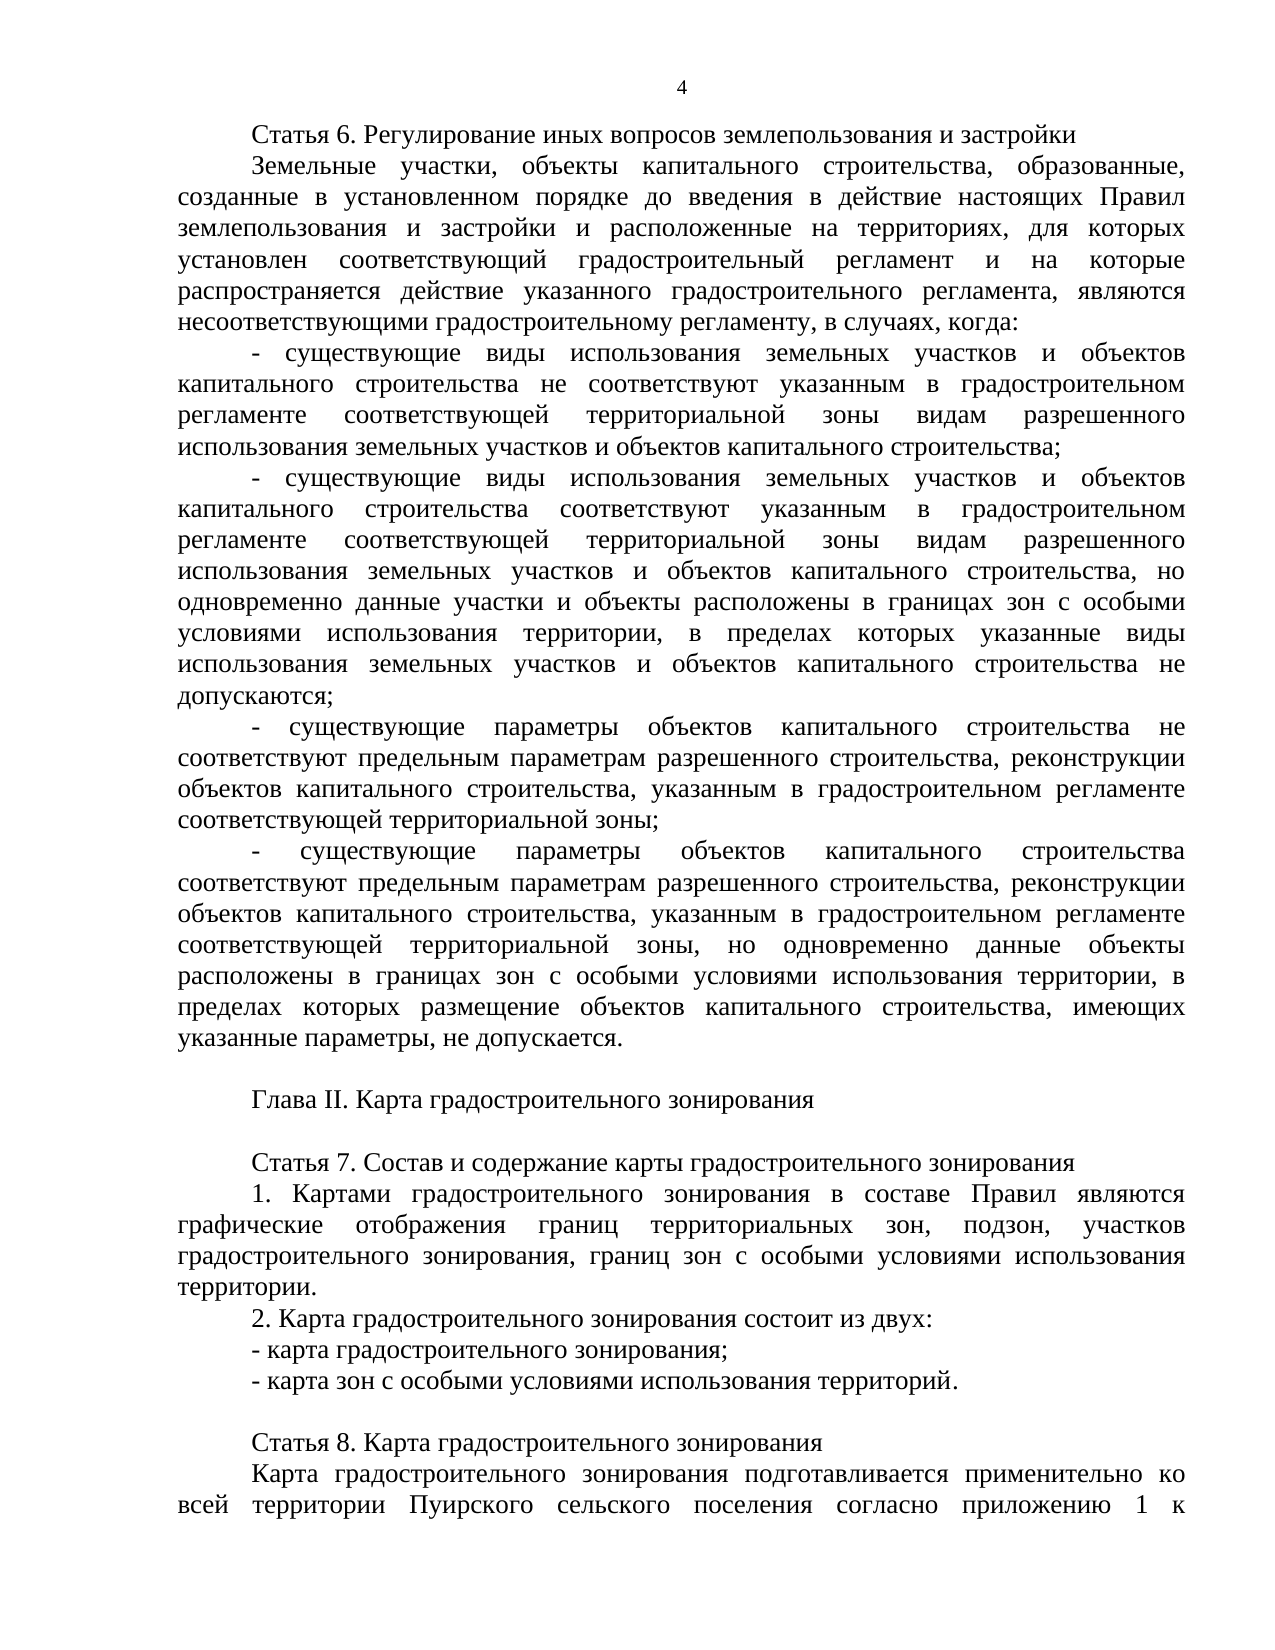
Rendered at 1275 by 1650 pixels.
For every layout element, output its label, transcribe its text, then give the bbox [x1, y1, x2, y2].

text 2. Карта градостроительного зонирования состоит из двух: [177, 1302, 1186, 1333]
text - карта градостроительного зонирования; [177, 1333, 1186, 1364]
text - существующие виды использования земельных участков и объектов капитального строительства не соответствуют указанным в градостроительном регламенте соответствующей территориальной зоны видам разрешенного использования земельных участков и объектов капитального строительства; [177, 336, 1186, 461]
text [177, 1457, 1186, 1520]
text - существующие виды использования земельных участков и объектов капитального строительства соответствуют указанным в градостроительном регламенте соответствующей территориальной зоны видам разрешенного использования земельных участков и объектов капитального строительства, но одновременно данные участки и объекты расположены в границах зон с особыми условиями использования территории, в пределах которых указанные виды использования земельных участков и объектов капитального строительства не допускаются; [177, 461, 1186, 710]
text Статья 8. Карта градостроительного зонирования [177, 1426, 1186, 1457]
text - существующие параметры объектов капитального строительства не соответствуют предельным параметрам разрешенного строительства, реконструкции объектов капитального строительства, указанным в градостроительном регламенте соответствующей территориальной зоны; [177, 710, 1186, 834]
text 1. Картами градостроительного зонирования в составе Правил являются графические отображения границ территориальных зон, подзон, участков градостроительного зонирования, границ зон с особыми условиями использования территории. [177, 1177, 1186, 1302]
text Земельные участки, объекты капитального строительства, образованные, созданные в установленном порядке до введения в действие настоящих Правил землепользования и застройки и расположенные на территориях, для которых установлен соответствующий градостроительный регламент и на которые распространяется действие указанного градостроительного регламента, являются несоответствующими градостроительному регламенту, в случаях, когда: [177, 149, 1186, 336]
text Статья 6. Регулирование иных вопросов землепользования и застройки [177, 118, 1186, 149]
text - существующие параметры объектов капитального строительства соответствуют предельным параметрам разрешенного строительства, реконструкции объектов капитального строительства, указанным в градостроительном регламенте соответствующей территориальной зоны, но одновременно данные объекты расположены в границах зон с особыми условиями использования территории, в пределах которых размещение объектов капитального строительства, имеющих указанные параметры, не допускается. [177, 834, 1186, 1052]
text Статья 7. Состав и содержание карты градостроительного зонирования [177, 1146, 1186, 1177]
text - карта зон с особыми условиями использования территорий. [177, 1364, 1186, 1395]
text Глава II. Карта градостроительного зонирования [177, 1084, 1186, 1115]
